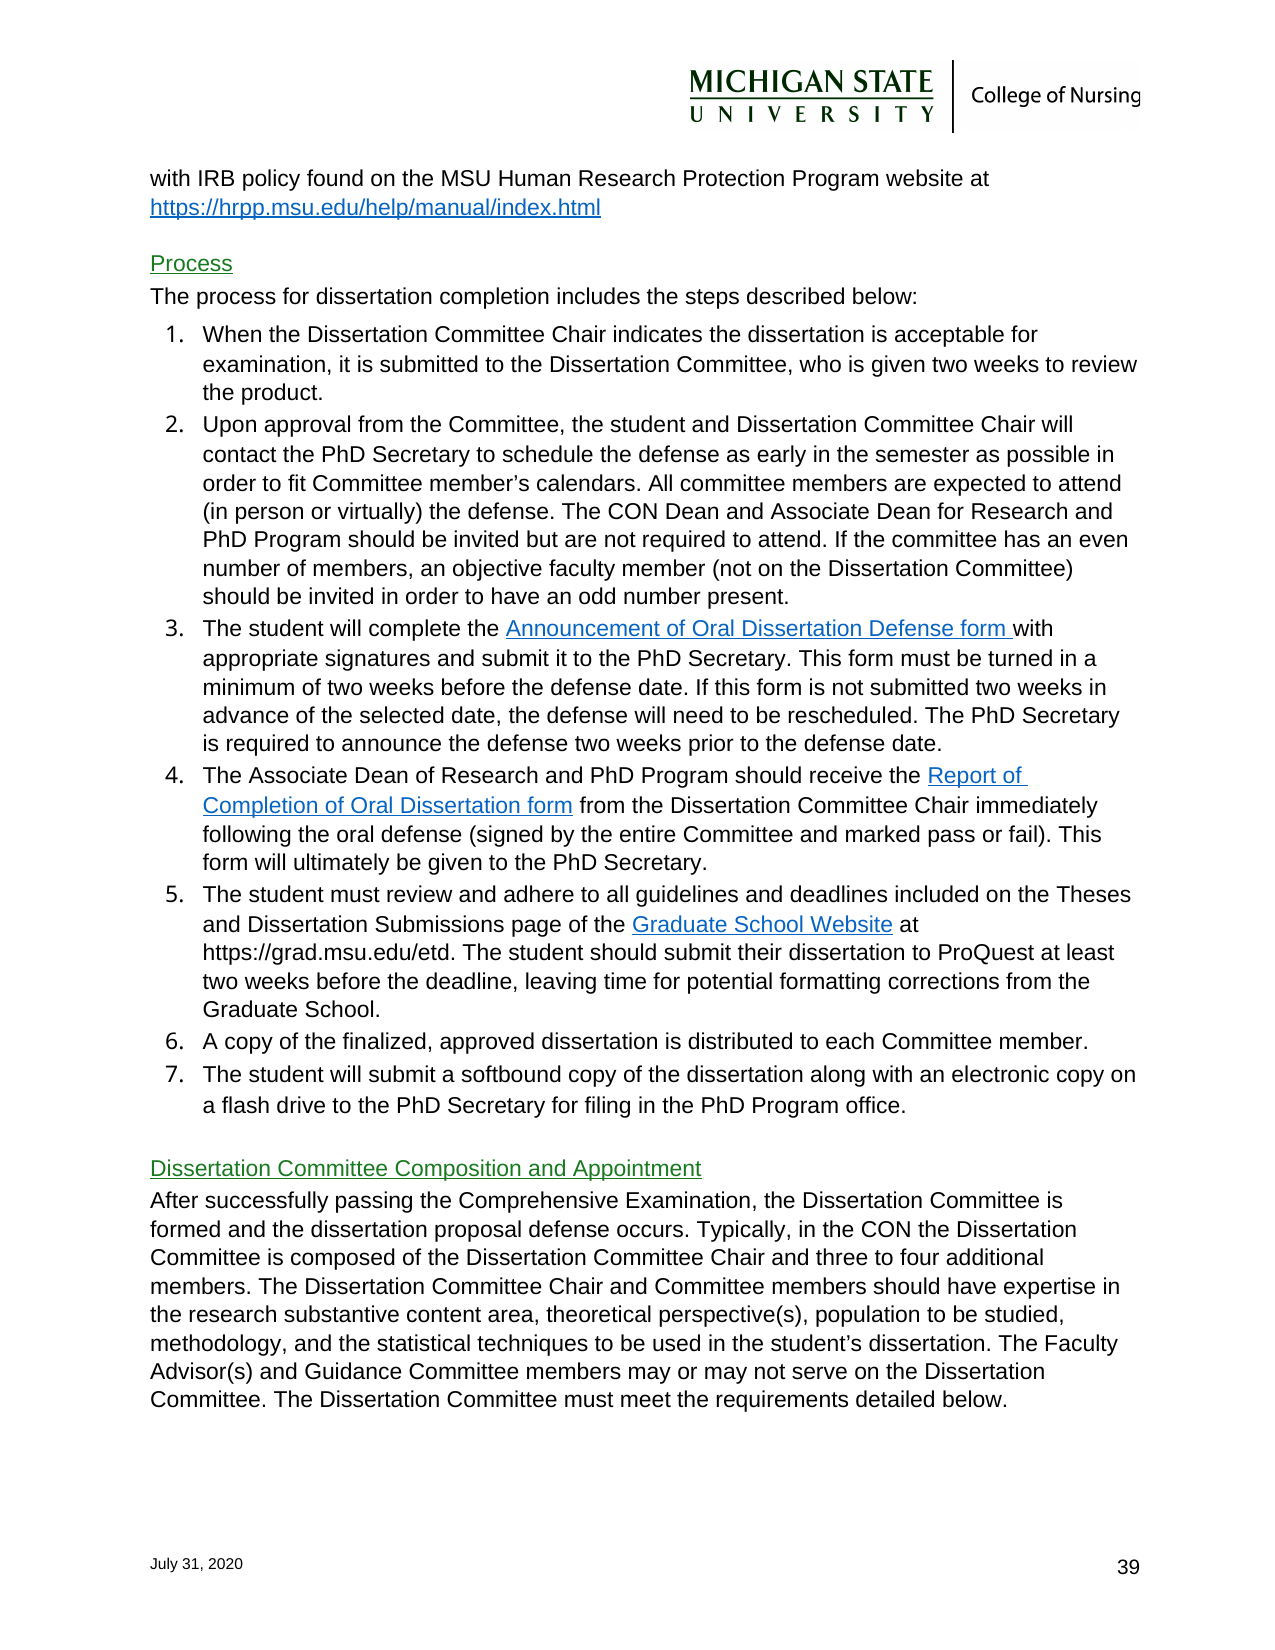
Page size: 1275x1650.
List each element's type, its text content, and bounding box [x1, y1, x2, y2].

subtitle Dissertation Committee Composition and Appointment [150, 1155, 1140, 1181]
text After successfully passing the Comprehensive Examination, the Dissertation Committee is formed and the dissertation proposal defense occurs. Typically, in the CON the Dissertation Committee is composed of the Dissertation Committee Chair and three to four additional members. The Dissertation Committee Chair and Committee members should have expertise in the research substantive content area, theoretical perspective(s), population to be studied, methodology, and the statistical techniques to be used in the student’s dissertation. The Faculty Advisor(s) and Guidance Committee members may or may not serve on the Dissertation Committee. The Dissertation Committee must meet the requirements detailed below. [150, 1187, 1140, 1413]
list Upon approval from the Committee, the student and Dissertation Committee Chair will contact the PhD Secretary to schedule the defense as early in the semester as possible in order to fit Committee member’s calendars. All committee members are expected to attend (in person or virtually) the defense. The CON Dean and Associate Dean for Research and PhD Program should be invited but are not required to attend. If the committee has an even number of members, an objective faculty member (not on the Dissertation Committee) should be invited in order to have an odd number present. [165, 408, 1140, 610]
text The process for dissertation completion includes the steps described below: [150, 283, 1140, 309]
list The student must review and adhere to all guidelines and deadlines included on the Theses and Dissertation Submissions page of the Graduate School Website at https://grad.msu.edu/etd. The student should submit their dissertation to ProQuest at least two weeks before the deadline, leaving time for potential formatting corrections from the Graduate School. [165, 877, 1140, 1022]
list The student will submit a softbound copy of the dissertation along with an electronic copy on a flash drive to the PhD Secretary for filing in the PhD Program office. [165, 1058, 1140, 1118]
list The Associate Dean of Research and PhD Program should receive the Report of Completion of Oral Dissertation form from the Dissertation Committee Chair immediately following the oral defense (signed by the entire Committee and marked pass or fail). This form will ultimately be given to the PhD Secretary. [165, 759, 1140, 875]
list A copy of the finalized, approved dissertation is distributed to each Committee member. [165, 1024, 1140, 1056]
subtitle Process [150, 250, 1140, 277]
list The student will complete the Announcement of Oral Dissertation Defense form with appropriate signatures and submit it to the PhD Secretary. This form must be turned in a minimum of two weeks before the defense date. If this form is not submitted two weeks in advance of the selected date, the defense will need to be rescheduled. The PhD Secretary is required to announce the defense two weeks prior to the defense date. [165, 612, 1140, 757]
list When the Dissertation Committee Chair indicates the dissertation is acceptable for examination, it is submitted to the Dissertation Committee, who is given two weeks to review the product. [165, 318, 1140, 406]
picture [690, 60, 1141, 133]
